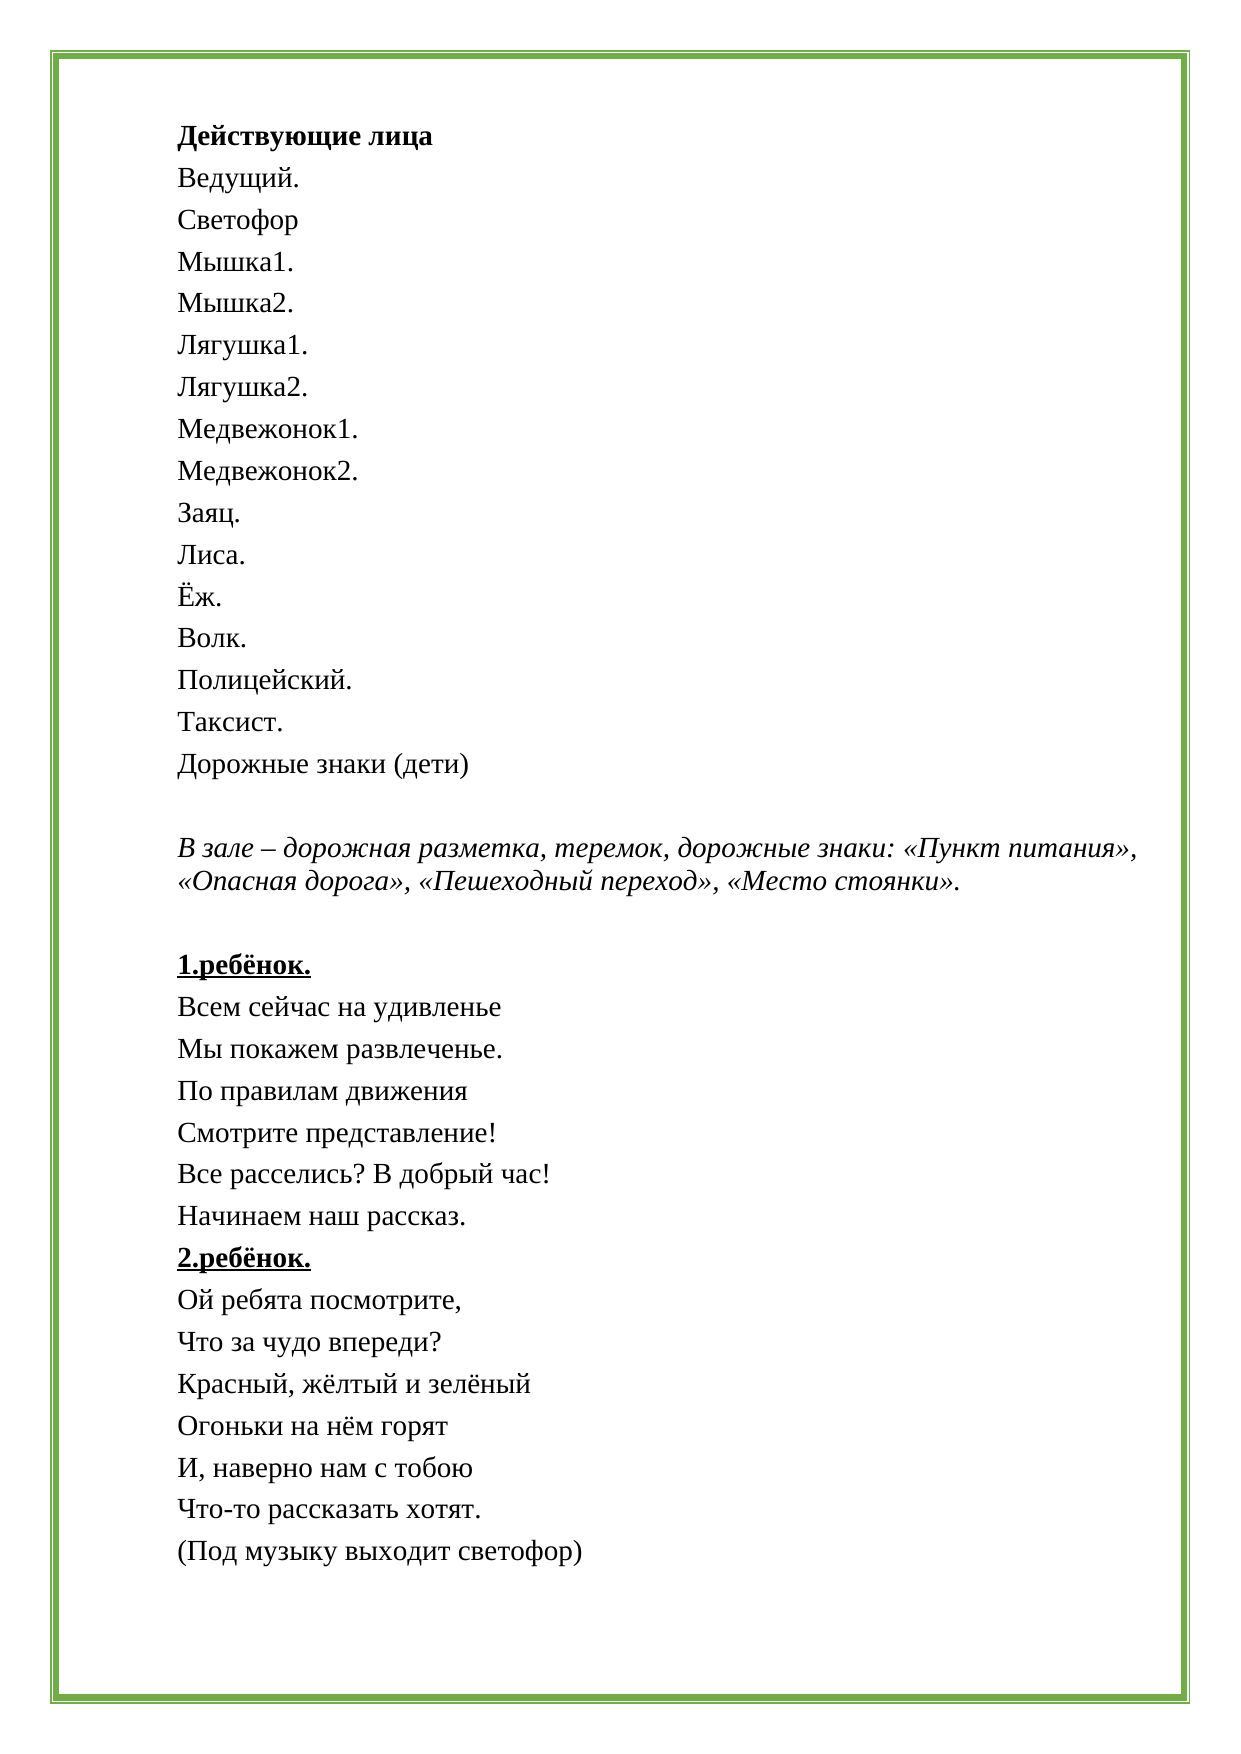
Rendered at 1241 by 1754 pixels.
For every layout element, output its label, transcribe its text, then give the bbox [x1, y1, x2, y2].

text 2.ребёнок. [177, 1240, 1152, 1274]
text Заяц. [177, 495, 1152, 528]
text Ой ребята посмотрите, [177, 1282, 1152, 1316]
text Всем сейчас на удивленье [177, 989, 1152, 1023]
text Красный, жёлтый и зелёный [177, 1366, 1152, 1399]
text Начинаем наш рассказ. [177, 1198, 1152, 1232]
text Что за чудо впереди? [177, 1324, 1152, 1358]
text Все расселись? В добрый час! [177, 1157, 1152, 1190]
text 1.ребёнок. [177, 947, 1152, 981]
text Ёж. [177, 579, 1152, 612]
text Таксист. [177, 704, 1152, 738]
text Лягушка1. [177, 327, 1152, 361]
text Медвежонок2. [177, 453, 1152, 487]
text По правилам движения [177, 1073, 1152, 1106]
text Дорожные знаки (дети) [177, 746, 1152, 780]
text Лиса. [177, 537, 1152, 570]
text Ведущий. [177, 160, 1152, 193]
text И, наверно нам с тобою [177, 1450, 1152, 1483]
text Смотрите представление! [177, 1115, 1152, 1148]
text В зале – дорожная разметка, теремок, дорожные знаки: «Пункт питания», «Опасная дорога», «Пешеходный переход», «Место стоянки». [177, 830, 1152, 897]
text Медвежонок1. [177, 411, 1152, 445]
text Светофор [177, 202, 1152, 235]
text Огоньки на нём горят [177, 1408, 1152, 1441]
text Мы покажем развлеченье. [177, 1031, 1152, 1064]
text Мышка1. [177, 244, 1152, 277]
text Лягушка2. [177, 369, 1152, 403]
text Действующие лица [177, 118, 1152, 152]
text Мышка2. [177, 286, 1152, 319]
text Волк. [177, 621, 1152, 654]
text (Под музыку выходит светофор) [177, 1533, 1152, 1567]
text Что-то рассказать хотят. [177, 1492, 1152, 1525]
text Полицейский. [177, 662, 1152, 696]
